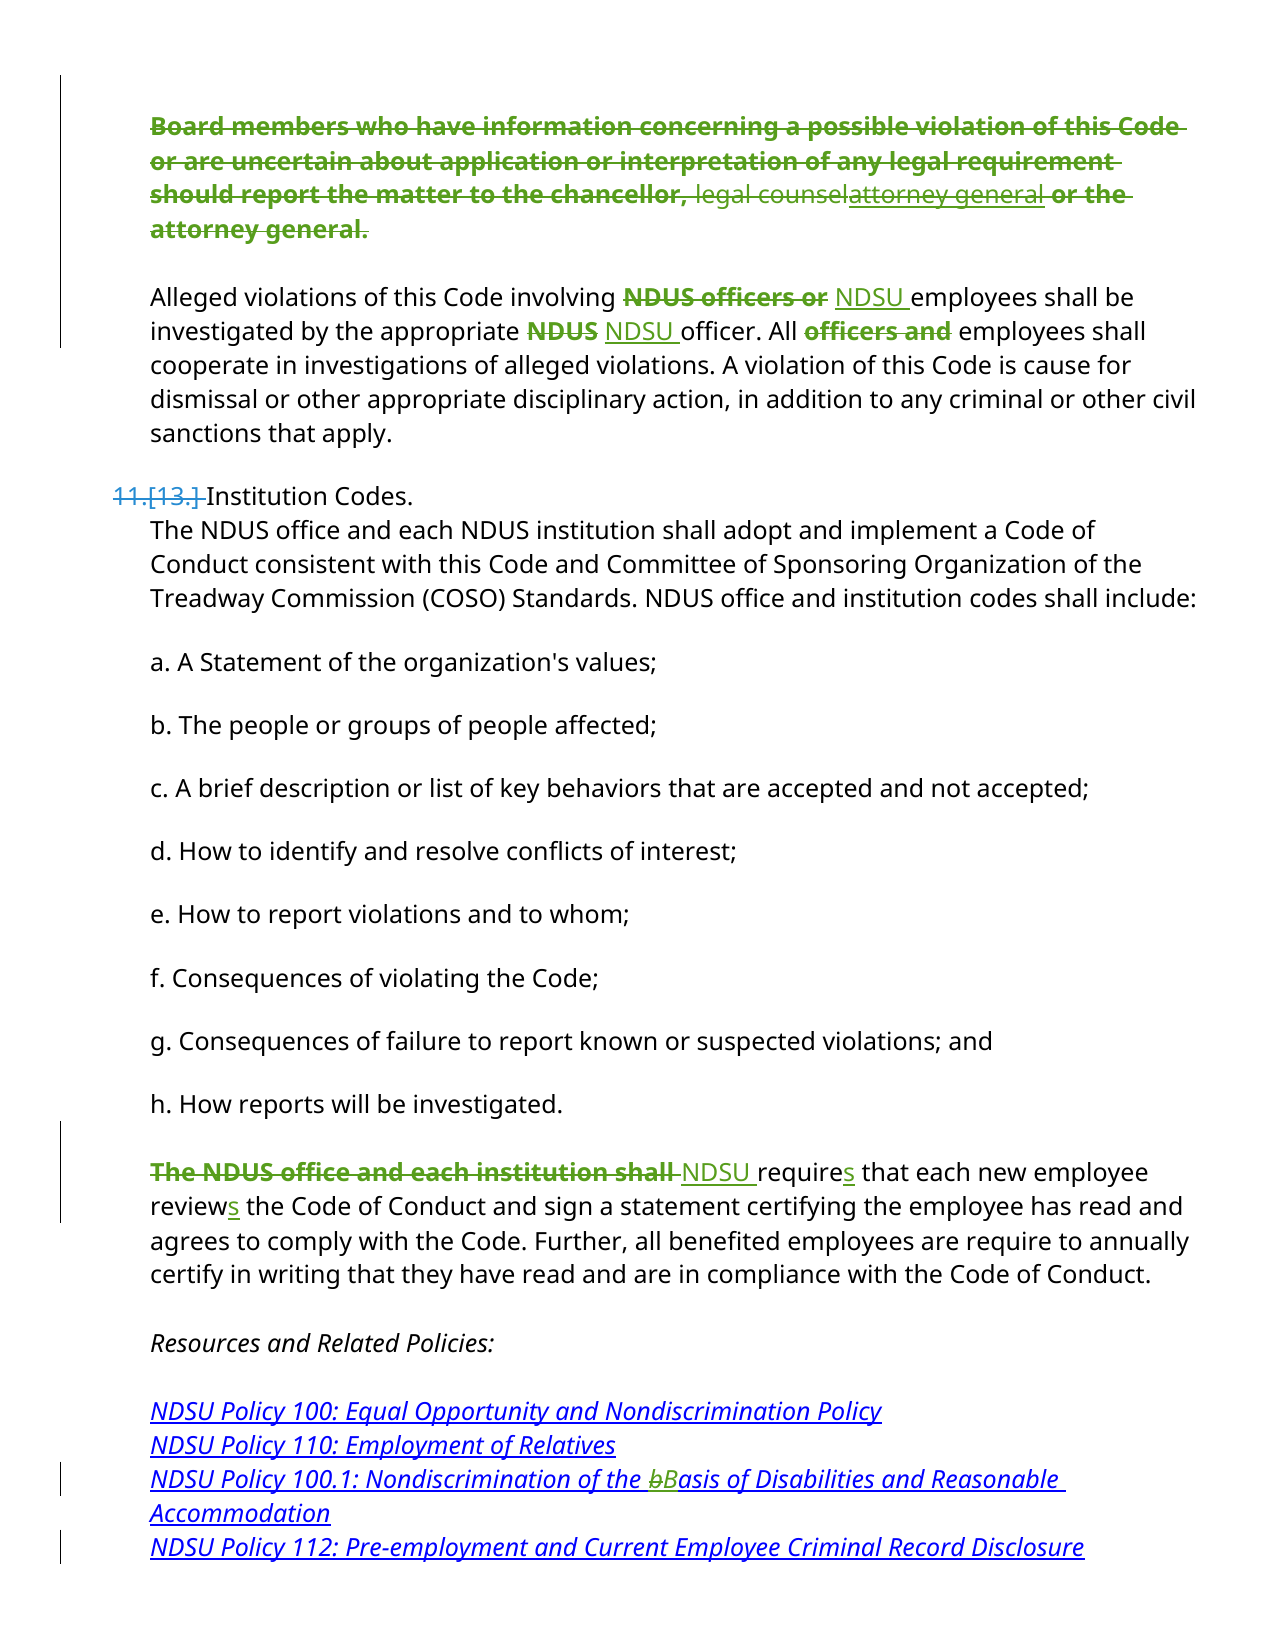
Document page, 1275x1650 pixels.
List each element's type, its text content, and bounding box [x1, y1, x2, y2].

text b. The people or groups of people affected; [150, 707, 1200, 742]
text g. Consequences of failure to report known or suspected violations; and [150, 1024, 1200, 1058]
list Institution Codes. The NDUS office and each NDUS institution shall adopt and implement a Code of Conduct consistent with this Code and Committee of Sponsoring Organization of the Treadway Commission (COSO) Standards. NDUS office and institution codes shall include: [112, 479, 1200, 615]
text a. A Statement of the organization's values; [150, 644, 1200, 678]
text e. How to report violations and to whom; [150, 897, 1200, 931]
text d. How to identify and resolve conflicts of interest; [150, 834, 1200, 868]
text f. Consequences of violating the Code; [150, 960, 1200, 994]
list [112, 75, 1200, 450]
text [150, 1087, 1200, 1564]
text c. A brief description or list of key behaviors that are accepted and not accepted; [150, 771, 1200, 805]
